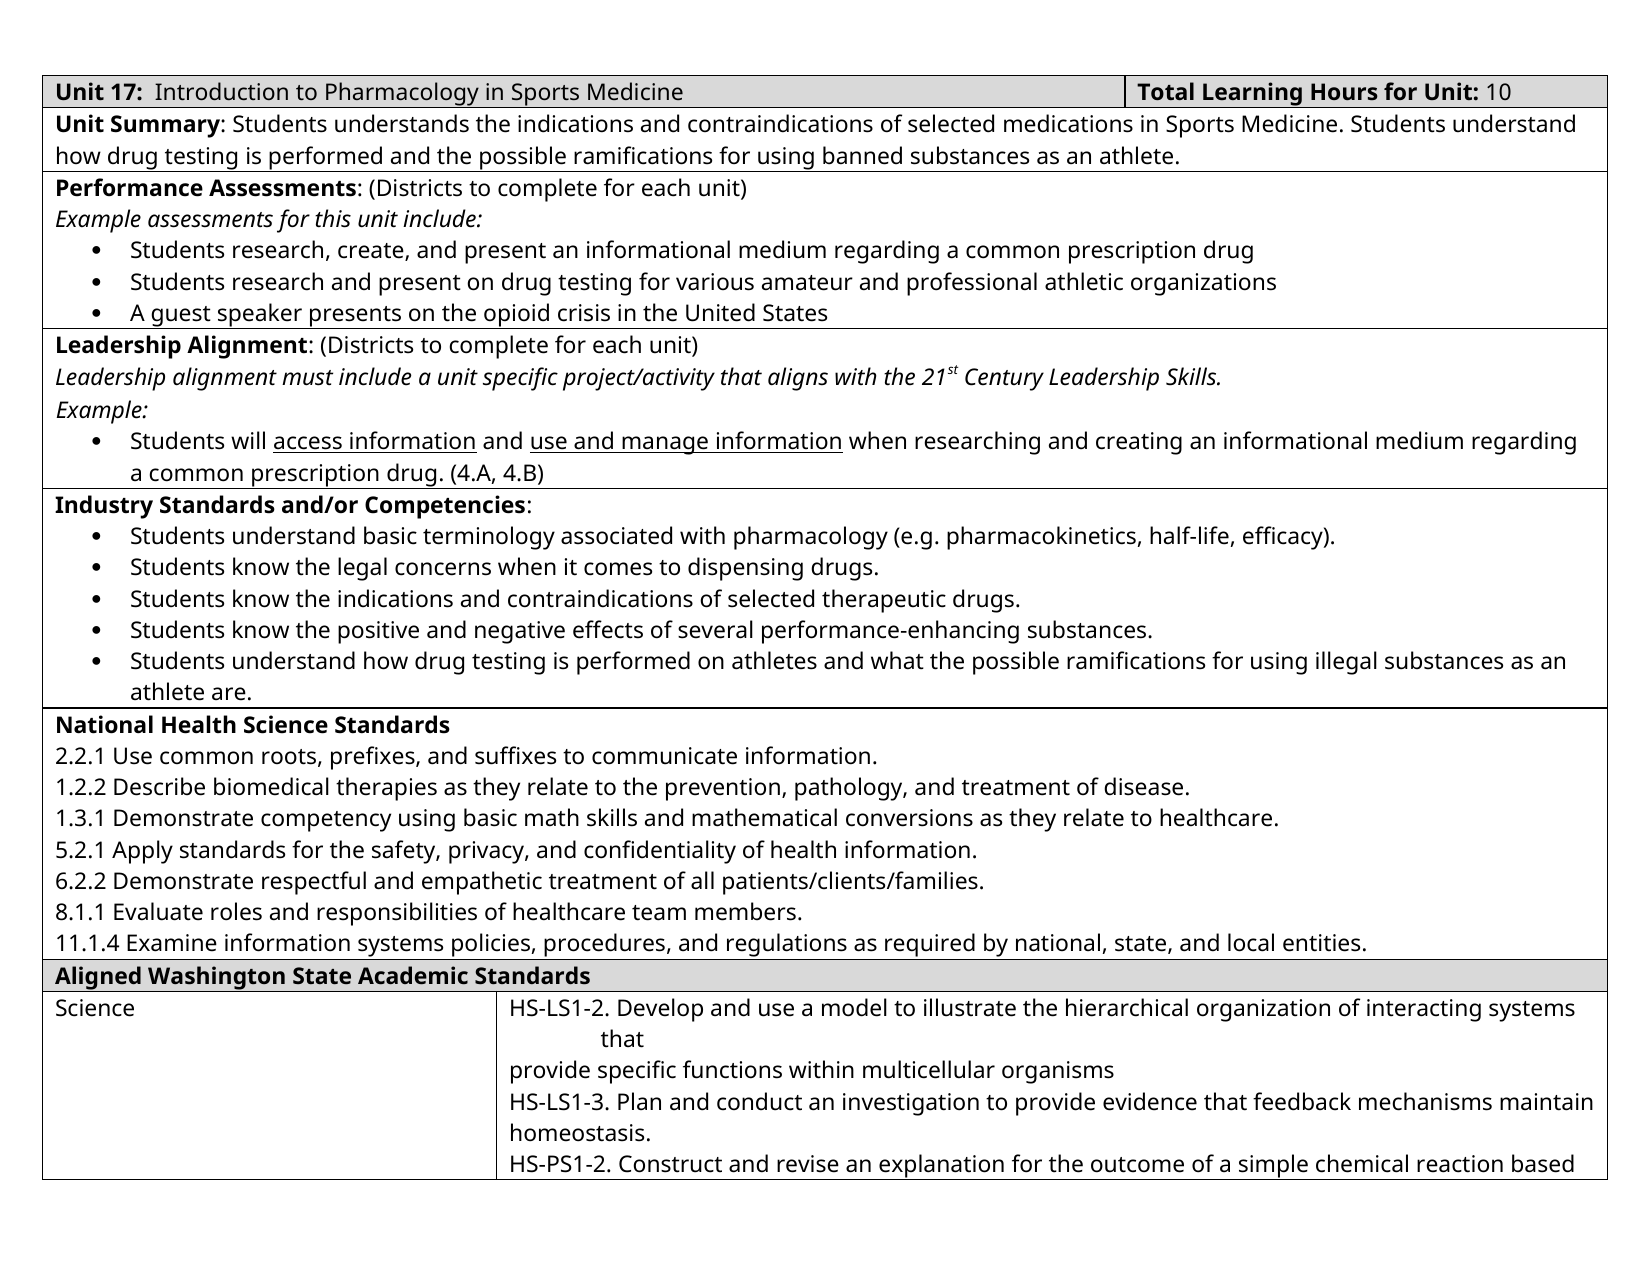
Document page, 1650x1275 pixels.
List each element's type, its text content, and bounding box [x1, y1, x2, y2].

table_cell Unit Summary: Students understands the indications and contraindications of selected medications in Sports Medicine. Students understand how drug testing is performed and the possible ramifications for using banned substances as an athlete. [43, 108, 1607, 171]
table_header Unit 17: Introduction to Pharmacology in Sports Medicine [43, 76, 1124, 107]
table_header Total Learning Hours for Unit: 10 [1126, 76, 1607, 107]
table_cell Leadership Alignment: (Districts to complete for each unit) Leadership alignment must include a unit specific project/activity that aligns with the 21st Century Leadership Skills. Example: Students will access information and use and manage information when researching and creating an informational medium regarding a common prescription drug. (4.A, 4.B) [43, 329, 1607, 488]
table_cell National Health Science Standards 2.2.1 Use common roots, prefixes, and suffixes to communicate information. 1.2.2 Describe biomedical therapies as they relate to the prevention, pathology, and treatment of disease. 1.3.1 Demonstrate competency using basic math skills and mathematical conversions as they relate to healthcare. 5.2.1 Apply standards for the safety, privacy, and confidentiality of health information. 6.2.2 Demonstrate respectful and empathetic treatment of all patients/clients/families. 8.1.1 Evaluate roles and responsibilities of healthcare team members. 11.1.4 Examine information systems policies, procedures, and regulations as required by national, state, and local entities. [43, 709, 1607, 958]
table_cell Performance Assessments: (Districts to complete for each unit) Example assessments for this unit include: Students research, create, and present an informational medium regarding a common prescription drug Students research and present on drug testing for various amateur and professional athletic organizations A guest speaker presents on the opioid crisis in the United States [43, 172, 1607, 328]
table_cell Industry Standards and/or Competencies: Students understand basic terminology associated with pharmacology (e.g. pharmacokinetics, half-life, efficacy). Students know the legal concerns when it comes to dispensing drugs. Students know the indications and contraindications of selected therapeutic drugs. Students know the positive and negative effects of several performance-enhancing substances. Students understand how drug testing is performed on athletes and what the possible ramifications for using illegal substances as an athlete are. [43, 489, 1607, 707]
table_cell Science [43, 992, 496, 1179]
table_cell Aligned Washington State Academic Standards [43, 960, 1607, 991]
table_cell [497, 992, 1607, 1179]
